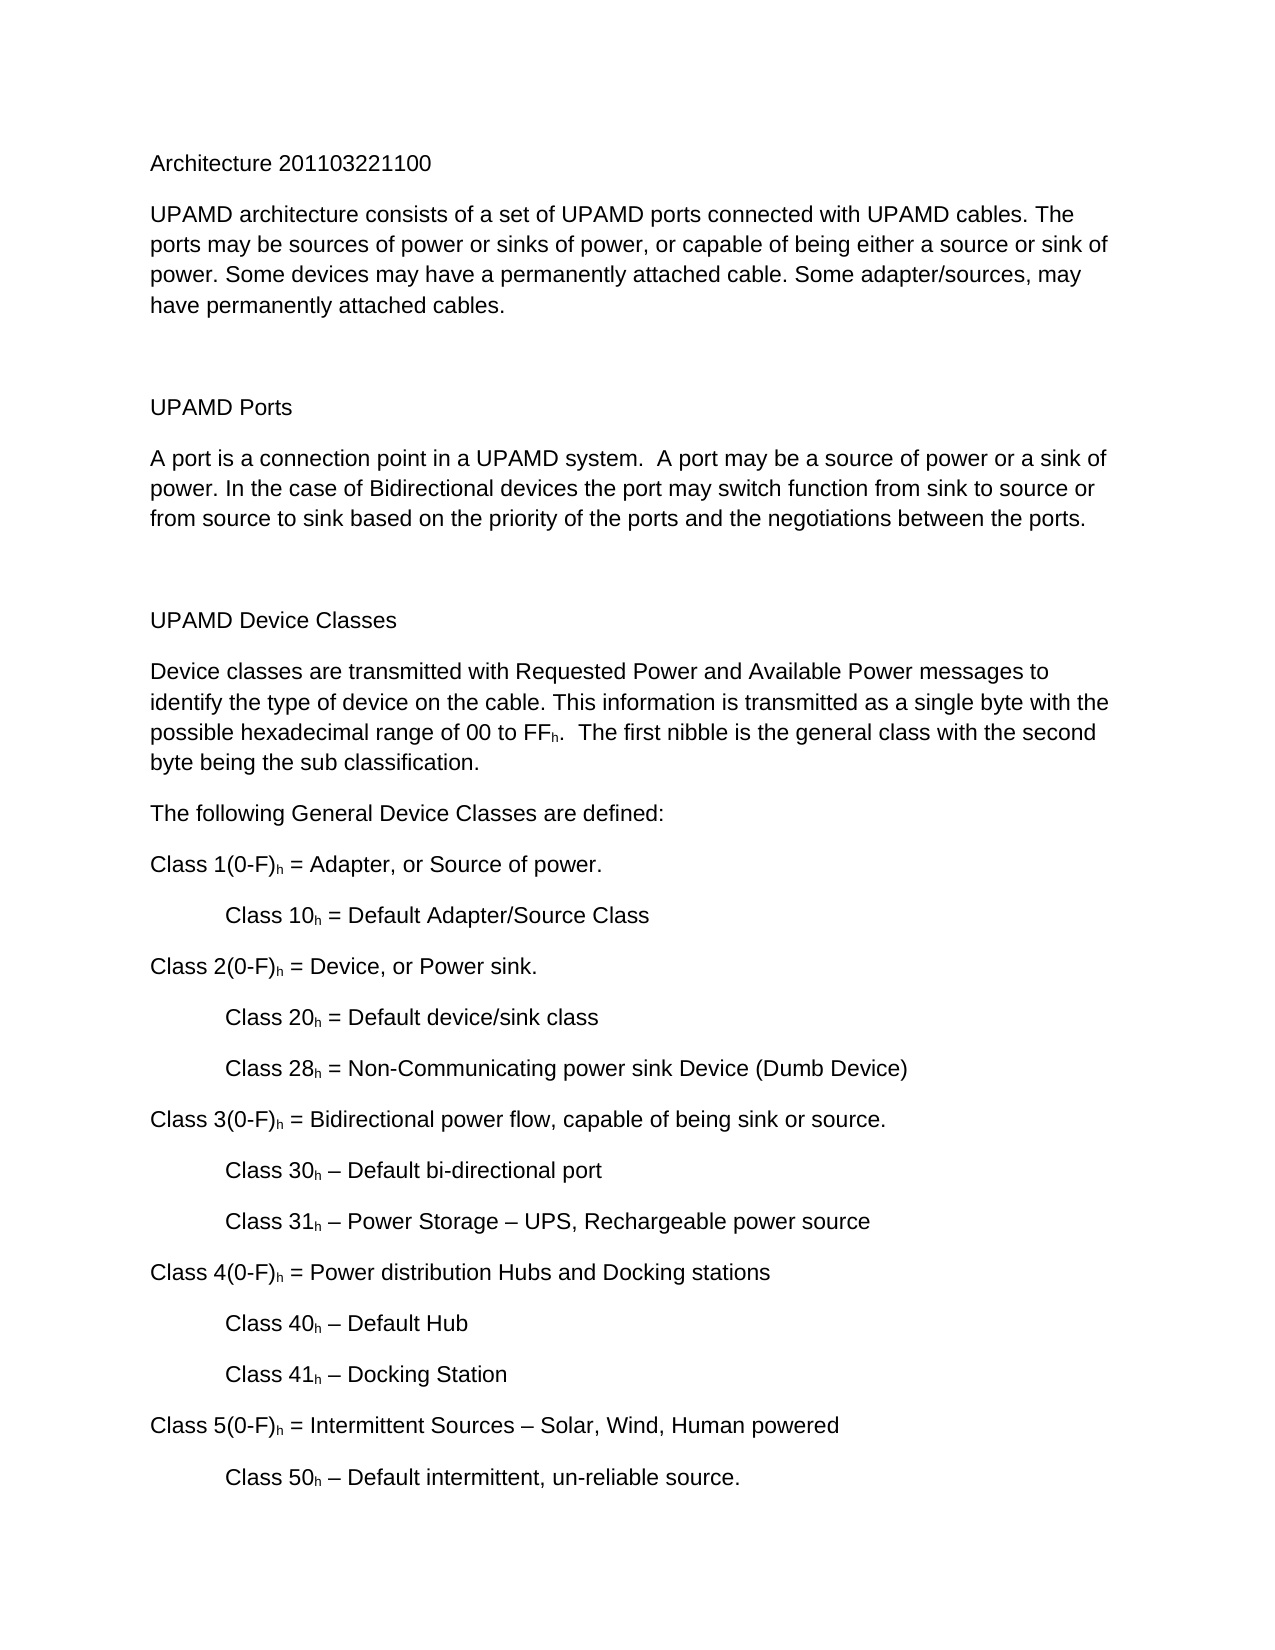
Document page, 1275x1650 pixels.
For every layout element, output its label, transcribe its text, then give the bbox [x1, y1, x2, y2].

text Class 5(0-F)h = Intermittent Sources – Solar, Wind, Human powered [150, 1412, 1125, 1439]
text Class 41h – Docking Station [150, 1361, 1125, 1388]
text UPAMD Device Classes [150, 607, 1125, 634]
text Class 10h = Default Adapter/Source Class [150, 902, 1125, 928]
text Class 1(0-F)h = Adapter, or Source of power. [150, 851, 1125, 877]
text The following General Device Classes are defined: [150, 800, 1125, 826]
text Device classes are transmitted with Requested Power and Available Power messages to identify the type of device on the cable. This information is transmitted as a single byte with the possible hexadecimal range of 00 to FFh. The first nibble is the general class with the second byte being the sub classification. [150, 658, 1125, 775]
text Class 2(0-F)h = Device, or Power sink. [150, 953, 1125, 979]
text Class 31h – Power Storage – UPS, Rechargeable power source [150, 1208, 1125, 1235]
text A port is a connection point in a UPAMD system. A port may be a source of power or a sink of power. In the case of Bidirectional devices the port may switch function from sink to source or from source to sink based on the priority of the ports and the negotiations between the ports. [150, 445, 1125, 532]
text UPAMD architecture consists of a set of UPAMD ports connected with UPAMD cables. The ports may be sources of power or sinks of power, or capable of being either a source or sink of power. Some devices may have a permanently attached cable. Some adapter/sources, may have permanently attached cables. [150, 201, 1125, 318]
text Architecture 201103221100 [150, 150, 1125, 176]
text Class 40h – Default Hub [150, 1310, 1125, 1337]
text Class 4(0-F)h = Power distribution Hubs and Docking stations [150, 1259, 1125, 1286]
text UPAMD Ports [150, 394, 1125, 420]
text Class 30h – Default bi-directional port [150, 1157, 1125, 1184]
text Class 3(0-F)h = Bidirectional power flow, capable of being sink or source. [150, 1106, 1125, 1133]
text Class 20h = Default device/sink class [150, 1004, 1125, 1031]
text Class 50h – Default intermittent, un-reliable source. [150, 1463, 1125, 1490]
text Class 28h = Non-Communicating power sink Device (Dumb Device) [150, 1055, 1125, 1082]
